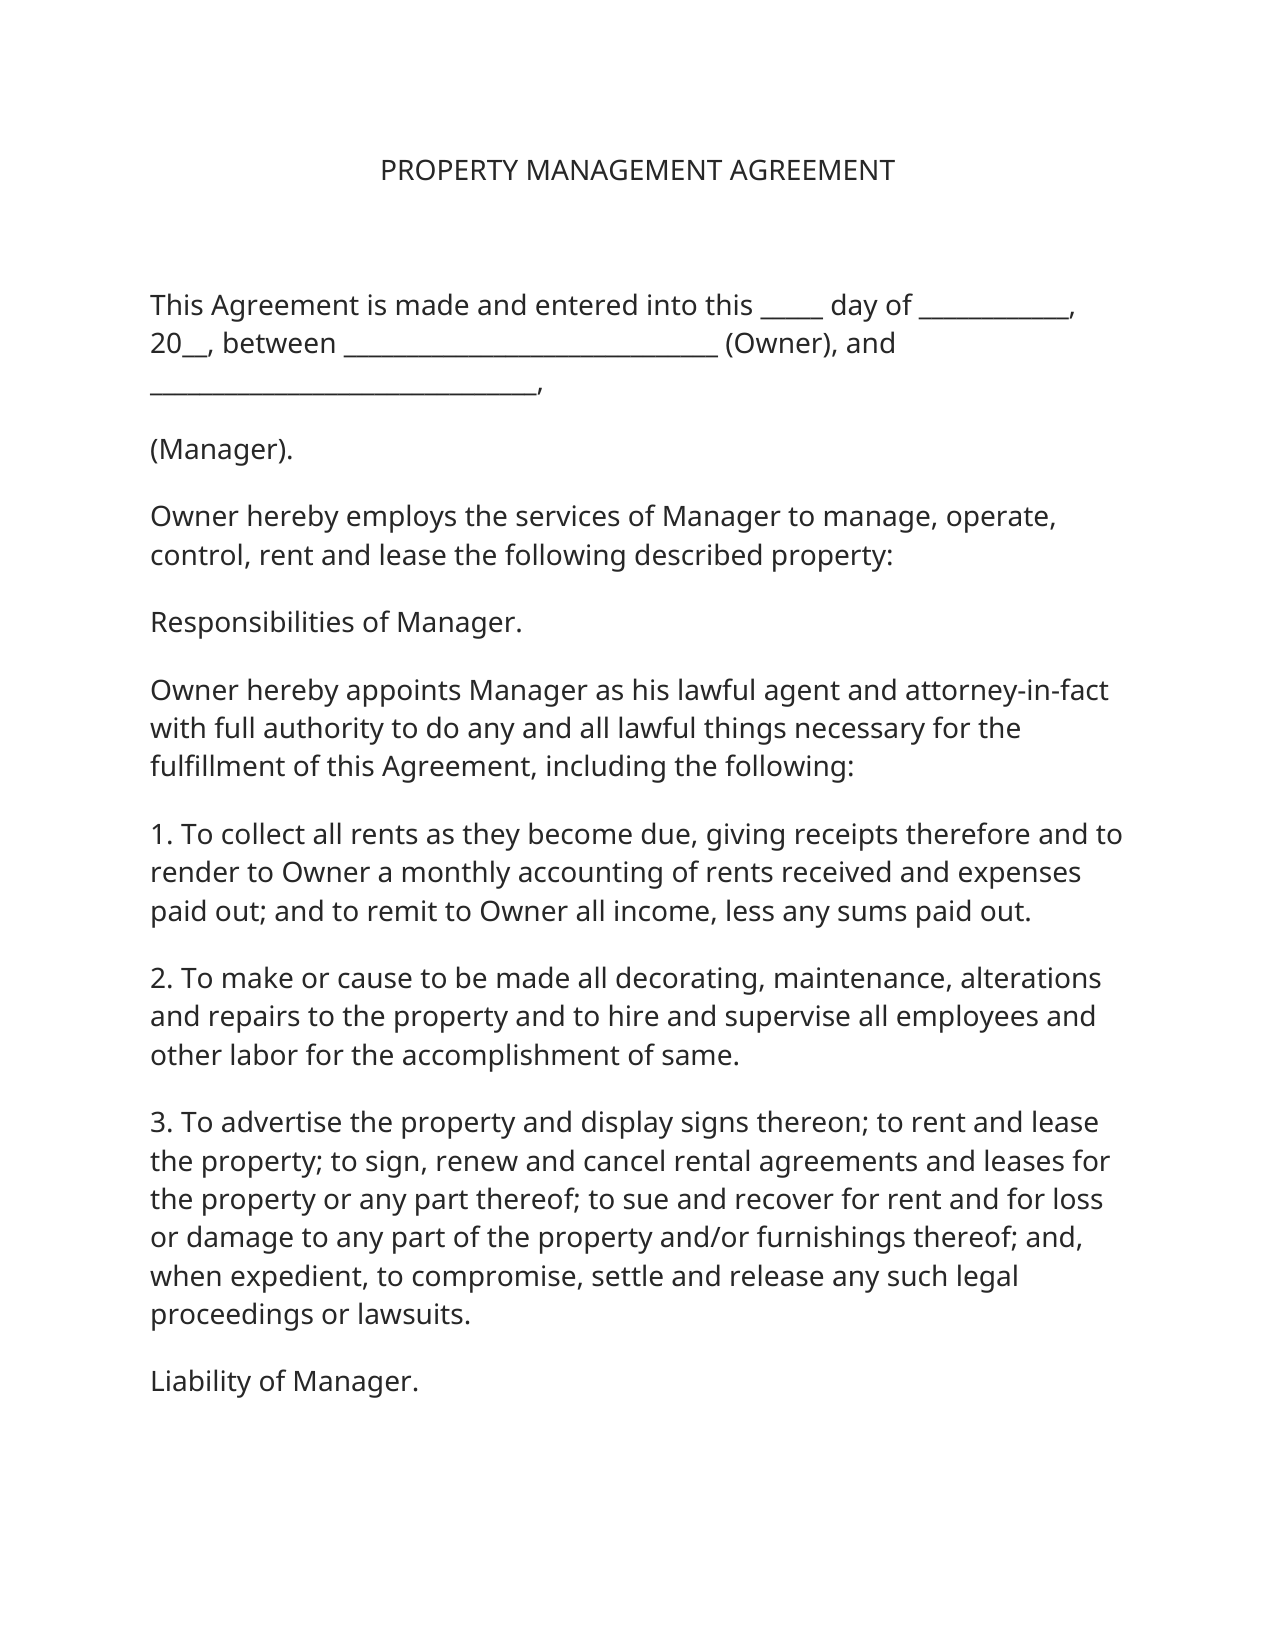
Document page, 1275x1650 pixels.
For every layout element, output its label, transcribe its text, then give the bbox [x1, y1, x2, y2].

text 1. To collect all rents as they become due, giving receipts therefore and to render to Owner a monthly accounting of rents received and expenses paid out; and to remit to Owner all income, less any sums paid out. [150, 814, 1125, 929]
text (Manager). [150, 429, 1125, 467]
text Responsibilities of Manager. [150, 602, 1125, 641]
text Liability of Manager. [150, 1362, 1125, 1400]
text PROPERTY MANAGEMENT AGREEMENT [150, 150, 1125, 188]
text Owner hereby employs the services of Manager to manage, operate, control, rent and lease the following described property: [150, 497, 1125, 573]
text This Agreement is made and entered into this _____ day of ____________, 20__, between ______________________________ (Owner), and _______________________________, [150, 285, 1125, 400]
text 3. To advertise the property and display signs thereon; to rent and lease the property; to sign, renew and cancel rental agreements and leases for the property or any part thereof; to sue and recover for rent and for loss or damage to any part of the property and/or furnishings thereof; and, when expedient, to compromise, settle and release any such legal proceedings or lawsuits. [150, 1102, 1125, 1332]
text 2. To make or cause to be made all decorating, maintenance, alterations and repairs to the property and to hire and supervise all employees and other labor for the accomplishment of same. [150, 958, 1125, 1073]
text Owner hereby appoints Manager as his lawful agent and attorney-in-fact with full authority to do any and all lawful things necessary for the fulfillment of this Agreement, including the following: [150, 670, 1125, 785]
